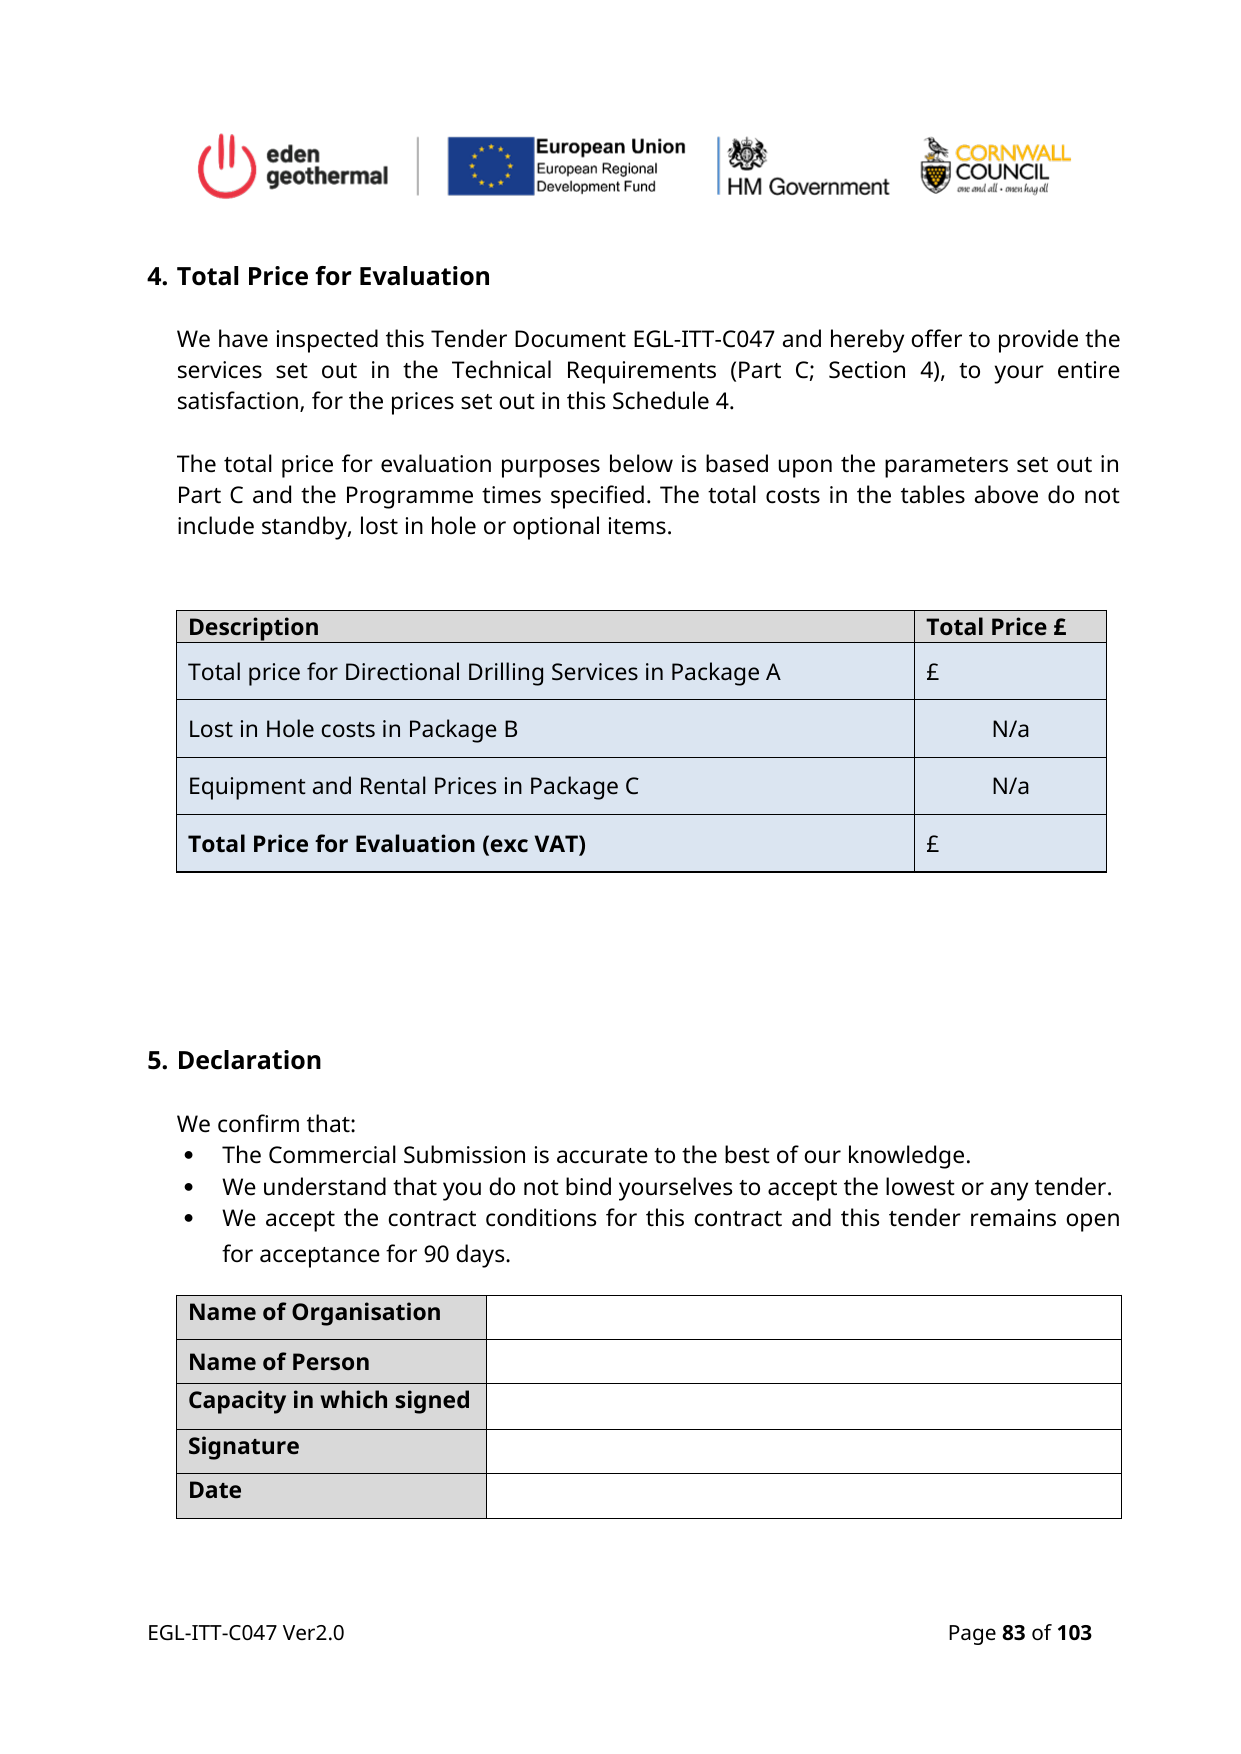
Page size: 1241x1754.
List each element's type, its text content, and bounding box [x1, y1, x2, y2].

text We have inspected this Tender Document EGL-ITT-C047 and hereby offer to provide the services set out in the Technical Requirements (Part C; Section 4), to your entire satisfaction, for the prices set out in this Schedule 4. [177, 323, 1122, 417]
table_cell £ [915, 643, 1106, 699]
table_header Name of Organisation [177, 1296, 486, 1339]
table_cell Total Price for Evaluation (exc VAT) [177, 815, 914, 871]
table_cell [487, 1340, 1121, 1383]
table_header Total Price £ [915, 611, 1106, 642]
text The total price for evaluation purposes below is based upon the parameters set out in Part C and the Programme times specified. The total costs in the tables above do not include standby, lost in hole or optional items. [177, 448, 1122, 542]
list Total Price for Evaluation [147, 259, 1122, 293]
table_cell Equipment and Rental Prices in Package C [177, 758, 914, 814]
table_cell Total price for Directional Drilling Services in Package A [177, 643, 914, 699]
table_cell Date [177, 1474, 486, 1518]
table_cell N/a [915, 700, 1106, 757]
table_header Description [177, 611, 914, 642]
table_cell £ [915, 815, 1106, 871]
list We accept the contract conditions for this contract and this tender remains open for acceptance for 90 days. [184, 1202, 1122, 1269]
table_cell [487, 1474, 1121, 1518]
table_cell [487, 1430, 1121, 1473]
picture [168, 107, 1101, 225]
text We confirm that: [177, 1108, 1122, 1139]
table_cell Signature [177, 1430, 486, 1473]
table_header [487, 1296, 1121, 1339]
table_cell N/a [915, 758, 1106, 814]
list We understand that you do not bind yourselves to accept the lowest or any tender. [184, 1171, 1122, 1202]
table_cell Capacity in which signed [177, 1384, 486, 1429]
table_cell Lost in Hole costs in Package B [177, 700, 914, 757]
list The Commercial Submission is accurate to the best of our knowledge. [184, 1139, 1122, 1171]
table_cell Name of Person Signing [177, 1340, 486, 1383]
list Declaration [147, 1043, 1122, 1077]
table_cell [487, 1384, 1121, 1429]
